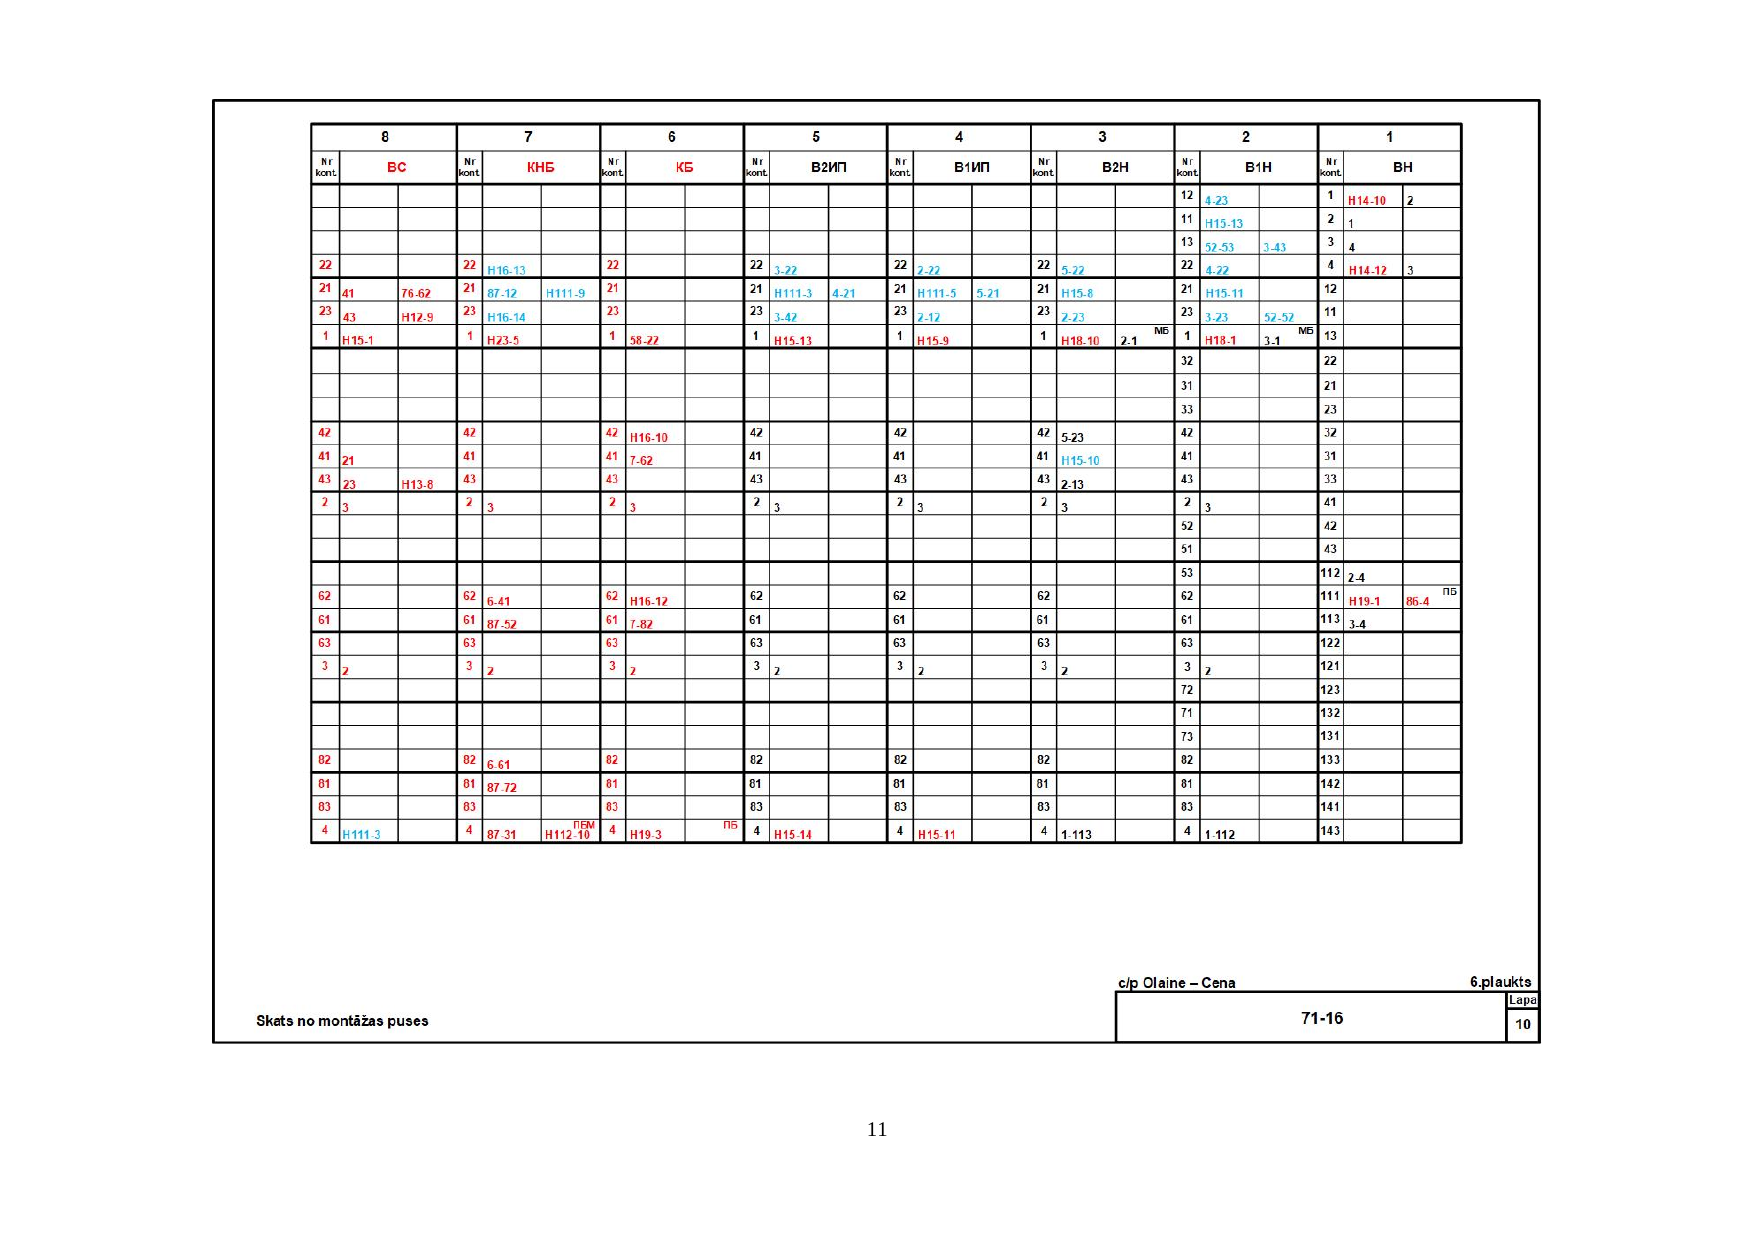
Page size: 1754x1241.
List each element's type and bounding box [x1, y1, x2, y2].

picture [211, 99, 1543, 1044]
